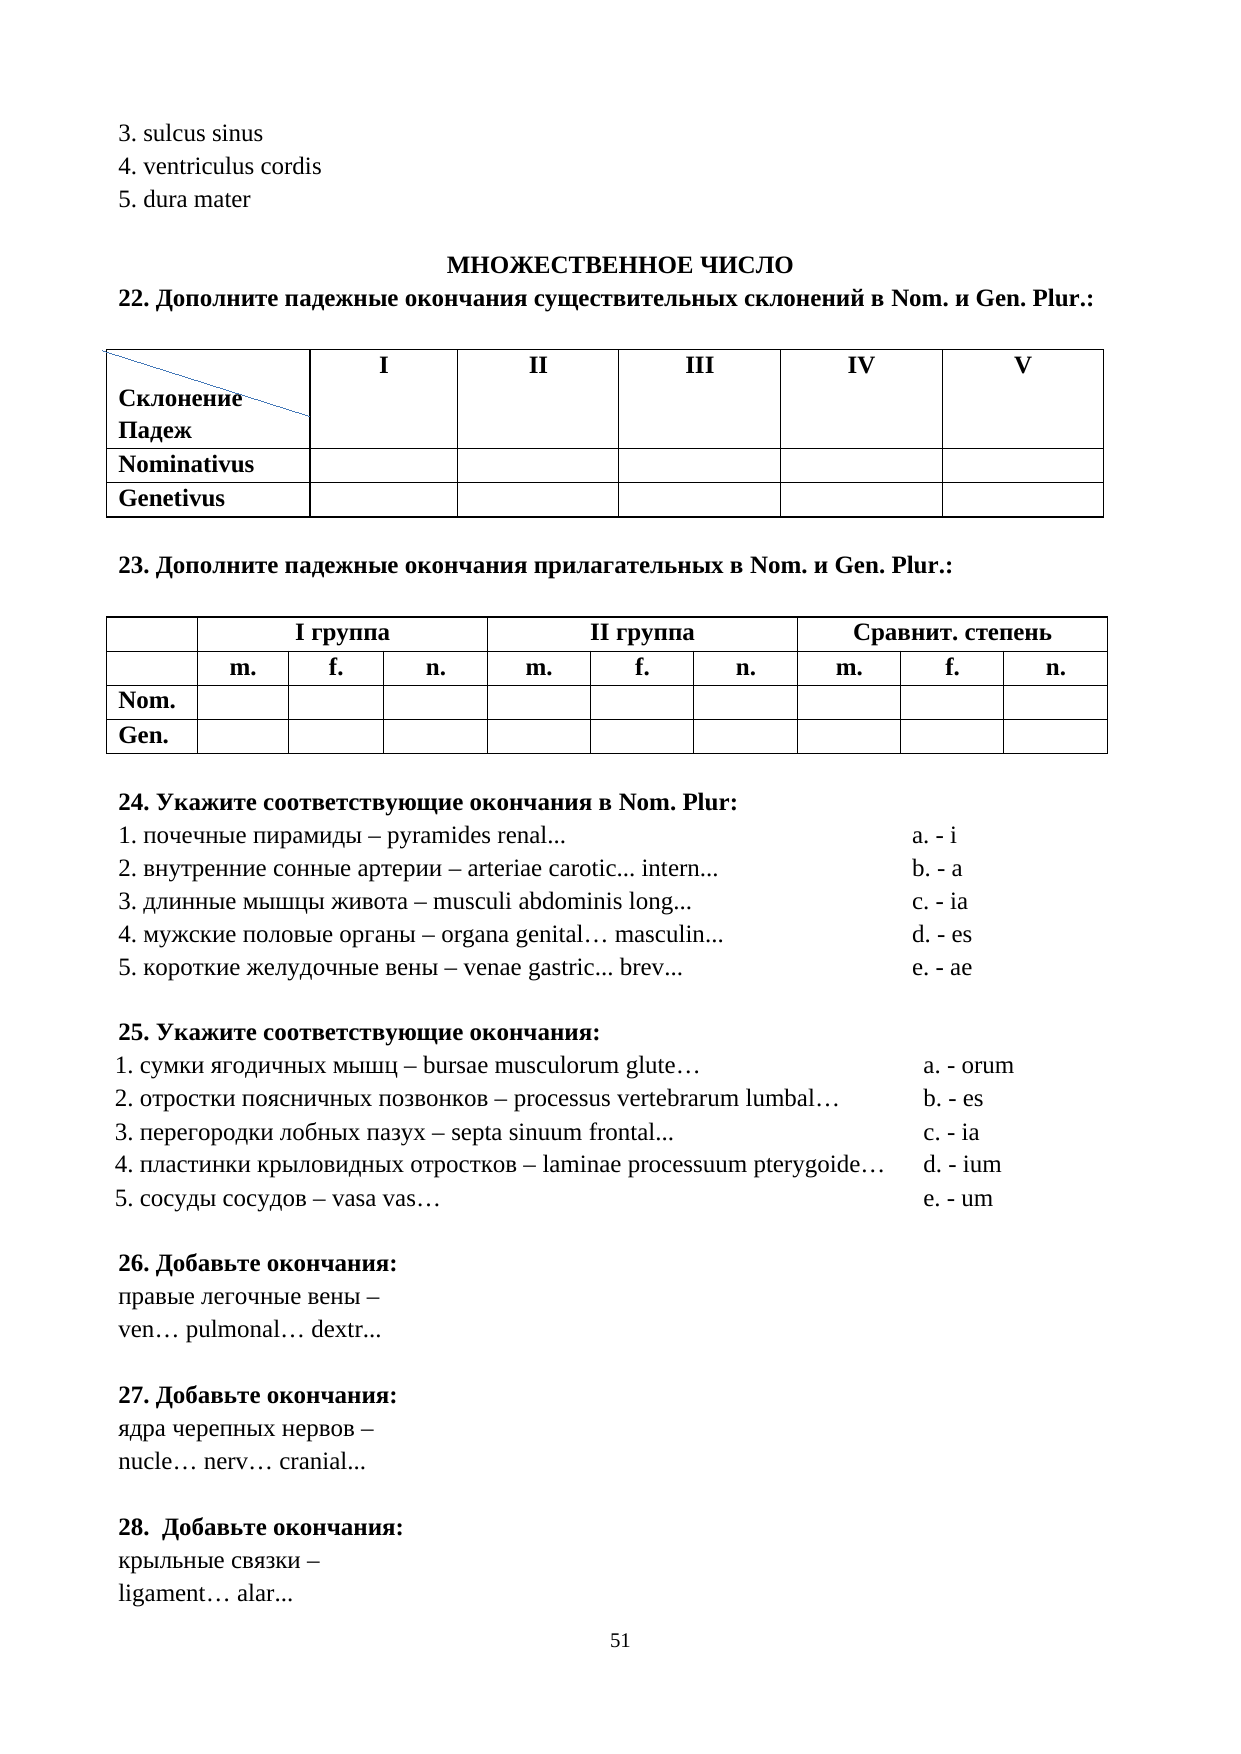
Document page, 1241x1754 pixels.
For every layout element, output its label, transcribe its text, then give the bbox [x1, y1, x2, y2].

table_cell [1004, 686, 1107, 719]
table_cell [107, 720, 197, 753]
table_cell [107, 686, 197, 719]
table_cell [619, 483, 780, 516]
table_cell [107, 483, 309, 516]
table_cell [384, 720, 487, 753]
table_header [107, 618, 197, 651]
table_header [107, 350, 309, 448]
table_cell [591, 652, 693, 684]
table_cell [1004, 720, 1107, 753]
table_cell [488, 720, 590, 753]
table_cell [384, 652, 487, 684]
text ядра черепных нервов – [118, 1413, 1122, 1442]
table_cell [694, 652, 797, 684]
text МНОЖЕСТВЕННОЕ ЧИСЛО [118, 250, 1122, 279]
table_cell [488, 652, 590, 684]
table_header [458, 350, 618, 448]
text 24. Укажите соответствующие окончания в Nom. Plur: [118, 787, 1122, 816]
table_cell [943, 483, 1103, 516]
text 27. Добавьте окончания: [118, 1380, 1122, 1409]
text 23. Дополните падежные окончания прилагательных в Nom. и Gen. Plur.: [118, 550, 1122, 579]
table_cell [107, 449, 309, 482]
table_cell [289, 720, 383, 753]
text ven… pulmonal… dextr... [118, 1314, 1122, 1343]
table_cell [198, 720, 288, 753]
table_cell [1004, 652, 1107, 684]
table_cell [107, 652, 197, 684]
text крыльные связки – [118, 1545, 1122, 1574]
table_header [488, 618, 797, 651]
text 26. Добавьте окончания: [118, 1248, 1122, 1277]
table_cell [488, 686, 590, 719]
text ligament… alar... [118, 1578, 1122, 1607]
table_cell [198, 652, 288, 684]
text 25. Укажите соответствующие окончания: [118, 1017, 1122, 1046]
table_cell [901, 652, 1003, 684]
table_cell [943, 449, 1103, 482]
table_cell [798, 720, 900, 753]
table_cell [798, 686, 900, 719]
text 4. ventriculus cordis [118, 151, 1122, 180]
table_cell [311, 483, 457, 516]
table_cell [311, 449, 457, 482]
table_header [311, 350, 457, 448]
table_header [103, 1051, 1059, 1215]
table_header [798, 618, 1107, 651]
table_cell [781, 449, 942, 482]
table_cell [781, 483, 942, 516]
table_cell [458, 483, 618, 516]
text 5. dura mater [118, 184, 1122, 213]
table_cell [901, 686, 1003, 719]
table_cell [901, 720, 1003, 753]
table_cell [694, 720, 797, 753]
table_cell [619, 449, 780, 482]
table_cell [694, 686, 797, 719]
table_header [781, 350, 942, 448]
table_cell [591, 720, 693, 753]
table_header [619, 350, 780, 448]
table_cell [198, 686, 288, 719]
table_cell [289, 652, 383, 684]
text 28. Добавьте окончания: [118, 1512, 1122, 1541]
text правые легочные вены – [118, 1281, 1122, 1310]
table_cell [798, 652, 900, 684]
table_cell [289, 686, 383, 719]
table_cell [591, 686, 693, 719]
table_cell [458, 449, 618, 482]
text nucle… nerv… cranial... [118, 1446, 1122, 1475]
text 22. Дополните падежные окончания существительных склонений в Nom. и Gen. Plur.: [118, 283, 1122, 312]
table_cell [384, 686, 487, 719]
text 3. sulcus sinus [118, 118, 1122, 147]
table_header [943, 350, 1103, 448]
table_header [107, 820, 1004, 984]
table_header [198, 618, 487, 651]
